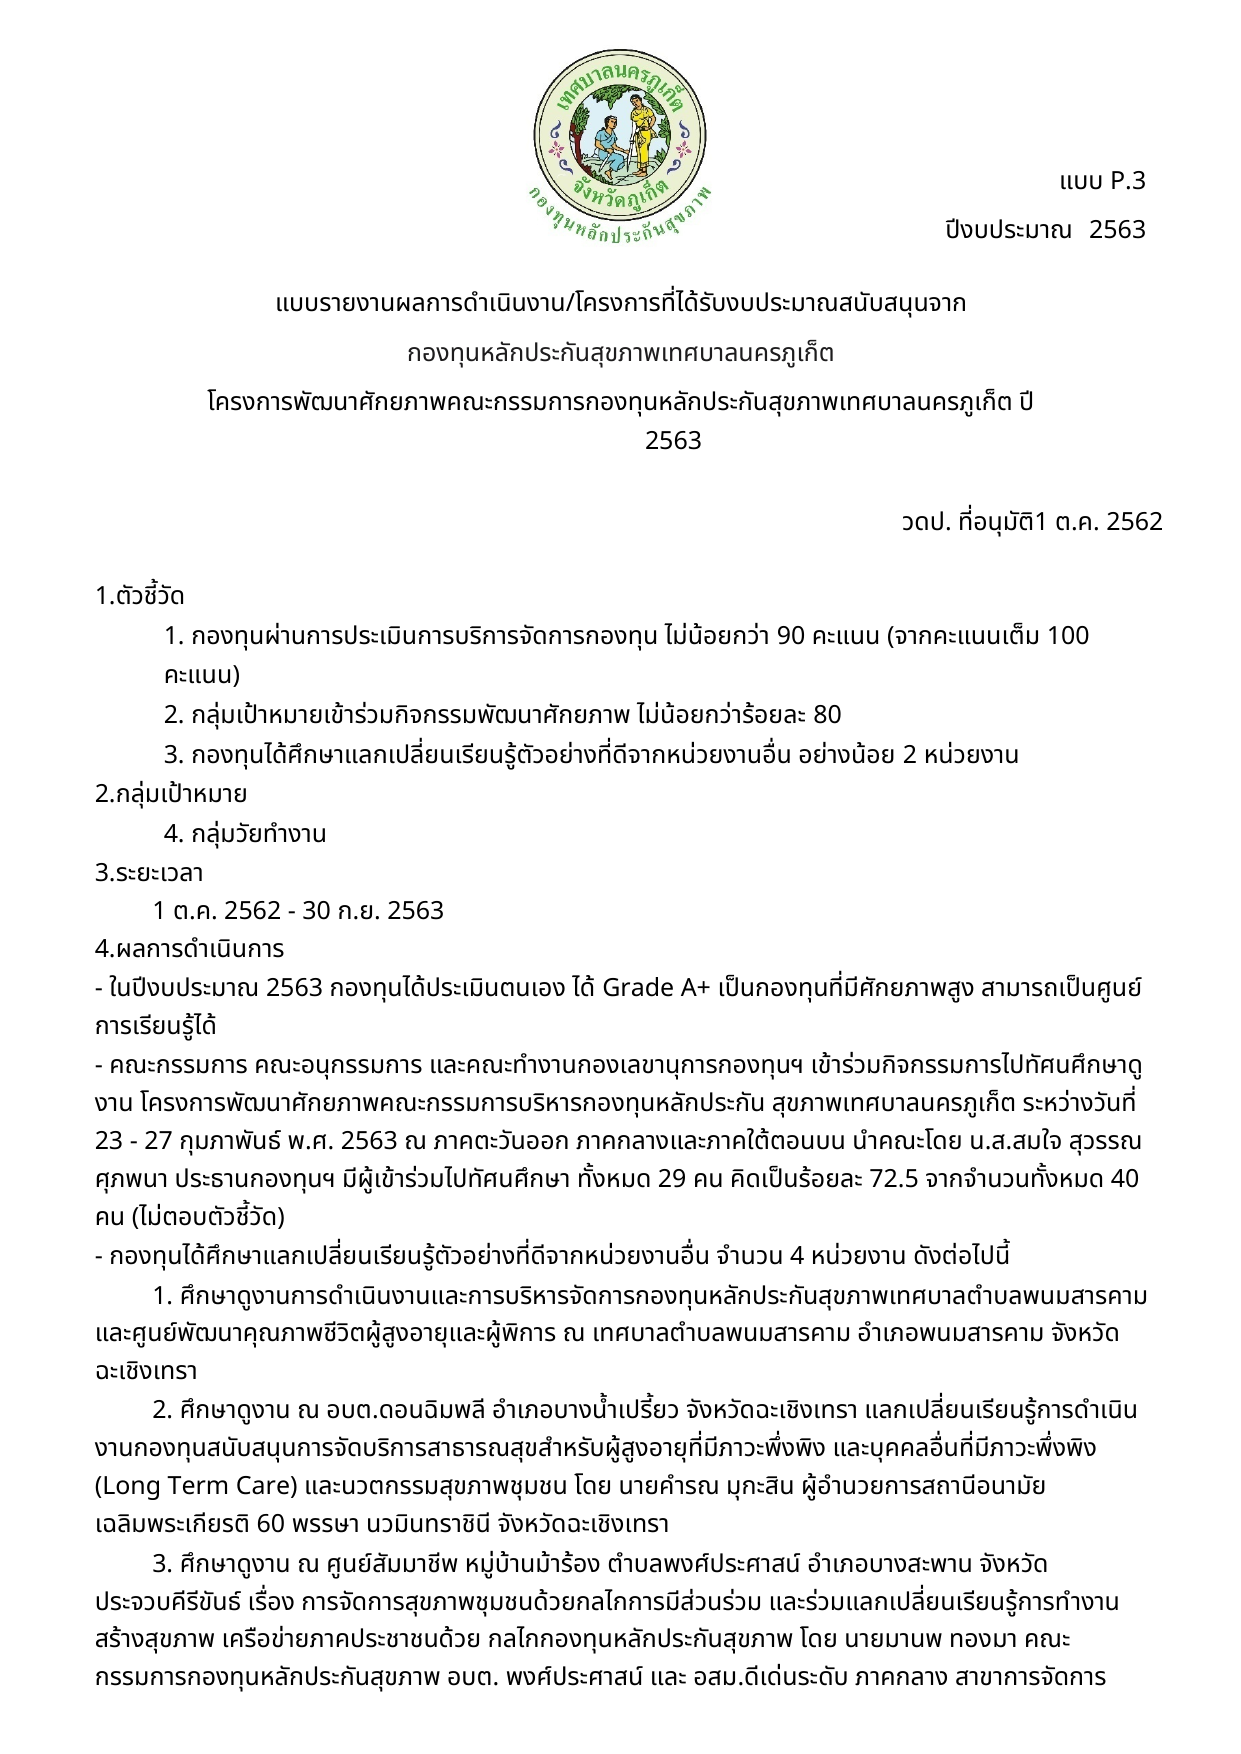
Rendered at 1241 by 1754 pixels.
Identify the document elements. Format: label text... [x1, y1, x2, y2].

text 1 ต.ค. 2562 - 30 ก.ย. 2563 [77, 892, 1163, 931]
text กองทุนหลักประกันสุขภาพเทศบาลนครภูเก็ต [188, 334, 1054, 372]
text ปีงบประมาณ 2563 [860, 212, 1146, 250]
text - กองทุนได้ศึกษาแลกเปลี่ยนเรียนรู้ตัวอย่างที่ดีจากหน่วยงานอื่น จำนวน 4 หน่วยงาน ดังต่อไปนี้ [94, 1238, 1163, 1276]
text แบบ P.3 [860, 162, 1146, 201]
text โครงการพัฒนาศักยภาพคณะกรรมการกองทุนหลักประกันสุขภาพเทศบาลนครภูเก็ต ปี 2563 [188, 384, 1054, 457]
text 1.ตัวชี้วัด [94, 578, 1163, 616]
text 2. กลุ่มเป้าหมายเข้าร่วมกิจกรรมพัฒนาศักยภาพ ไม่น้อยกว่าร้อยละ 80 [163, 697, 1093, 735]
text แบบรายงานผลการดำเนินงาน/โครงการที่ได้รับงบประมาณสนับสนุนจาก [188, 285, 1054, 323]
text 1. ศึกษาดูงานการดำเนินงานและการบริหารจัดการกองทุนหลักประกันสุขภาพเทศบาลตำบลพนมสารคาม และศูนย์พัฒนาคุณภาพชีวิตผู้สูงอายุและผู้พิการ ณ เทศบาลตำบลพนมสารคาม อำเภอพนมสารคาม จังหวัดฉะเชิงเทรา [94, 1277, 1163, 1391]
text 3.ระยะเวลา [94, 854, 1163, 892]
text วดป. ที่อนุมัติ1 ต.ค. 2562 [77, 503, 1163, 541]
text 2. ศึกษาดูงาน ณ อบต.ดอนฉิมพลี อำเภอบางน้ำเปรี้ยว จังหวัดฉะเชิงเทรา แลกเปลี่ยนเรียนรู้การดำเนินงานกองทุนสนับสนุนการจัดบริการสาธารณสุขสำหรับผู้สูงอายุที่มีภาวะพึ่งพิง และบุคคลอื่นที่มีภาวะพึ่งพิง (Long Term Care) และนวตกรรมสุขภาพชุมชน โดย นายคำรณ มุกะสิน ผู้อำนวยการสถานีอนามัยเฉลิมพระเกียรติ 60 พรรษา นวมินทราชินี จังหวัดฉะเชิงเทรา [94, 1392, 1163, 1544]
text 3. กองทุนได้ศึกษาแลกเปลี่ยนเรียนรู้ตัวอย่างที่ดีจากหน่วยงานอื่น อย่างน้อย 2 หน่วยงาน [163, 737, 1093, 775]
text 4. กลุ่มวัยทำงาน [163, 815, 1093, 853]
picture [460, 39, 780, 252]
text 2.กลุ่มเป้าหมาย [94, 776, 1163, 814]
text 4.ผลการดำเนินการ [94, 931, 1163, 968]
text - คณะกรรมการ คณะอนุกรรมการ และคณะทำงานกองเลขานุการกองทุนฯ เข้าร่วมกิจกรรมการไปทัศนศึกษาดูงาน โครงการพัฒนาศักยภาพคณะกรรมการบริหารกองทุนหลักประกัน สุขภาพเทศบาลนครภูเก็ต ระหว่างวันที่ 23 - 27 กุมภาพันธ์ พ.ศ. 2563 ณ ภาคตะวันออก ภาคกลางและภาคใต้ตอนบน นำคณะโดย น.ส.สมใจ สุวรรณศุภพนา ประธานกองทุนฯ มีผู้เข้าร่วมไปทัศนศึกษา ทั้งหมด 29 คน คิดเป็นร้อยละ 72.5 จากจำนวนทั้งหมด 40 คน (ไม่ตอบตัวชี้วัด) [94, 1047, 1163, 1237]
text 1. กองทุนผ่านการประเมินการบริการจัดการกองทุน ไม่น้อยกว่า 90 คะแนน (จากคะแนนเต็ม 100 คะแนน) [163, 617, 1093, 694]
text - ในปีงบประมาณ 2563 กองทุนได้ประเมินตนเอง ได้ Grade A+ เป็นกองทุนที่มีศักยภาพสูง สามารถเป็นศูนย์การเรียนรู้ได้ [94, 970, 1163, 1046]
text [94, 1545, 1163, 1697]
